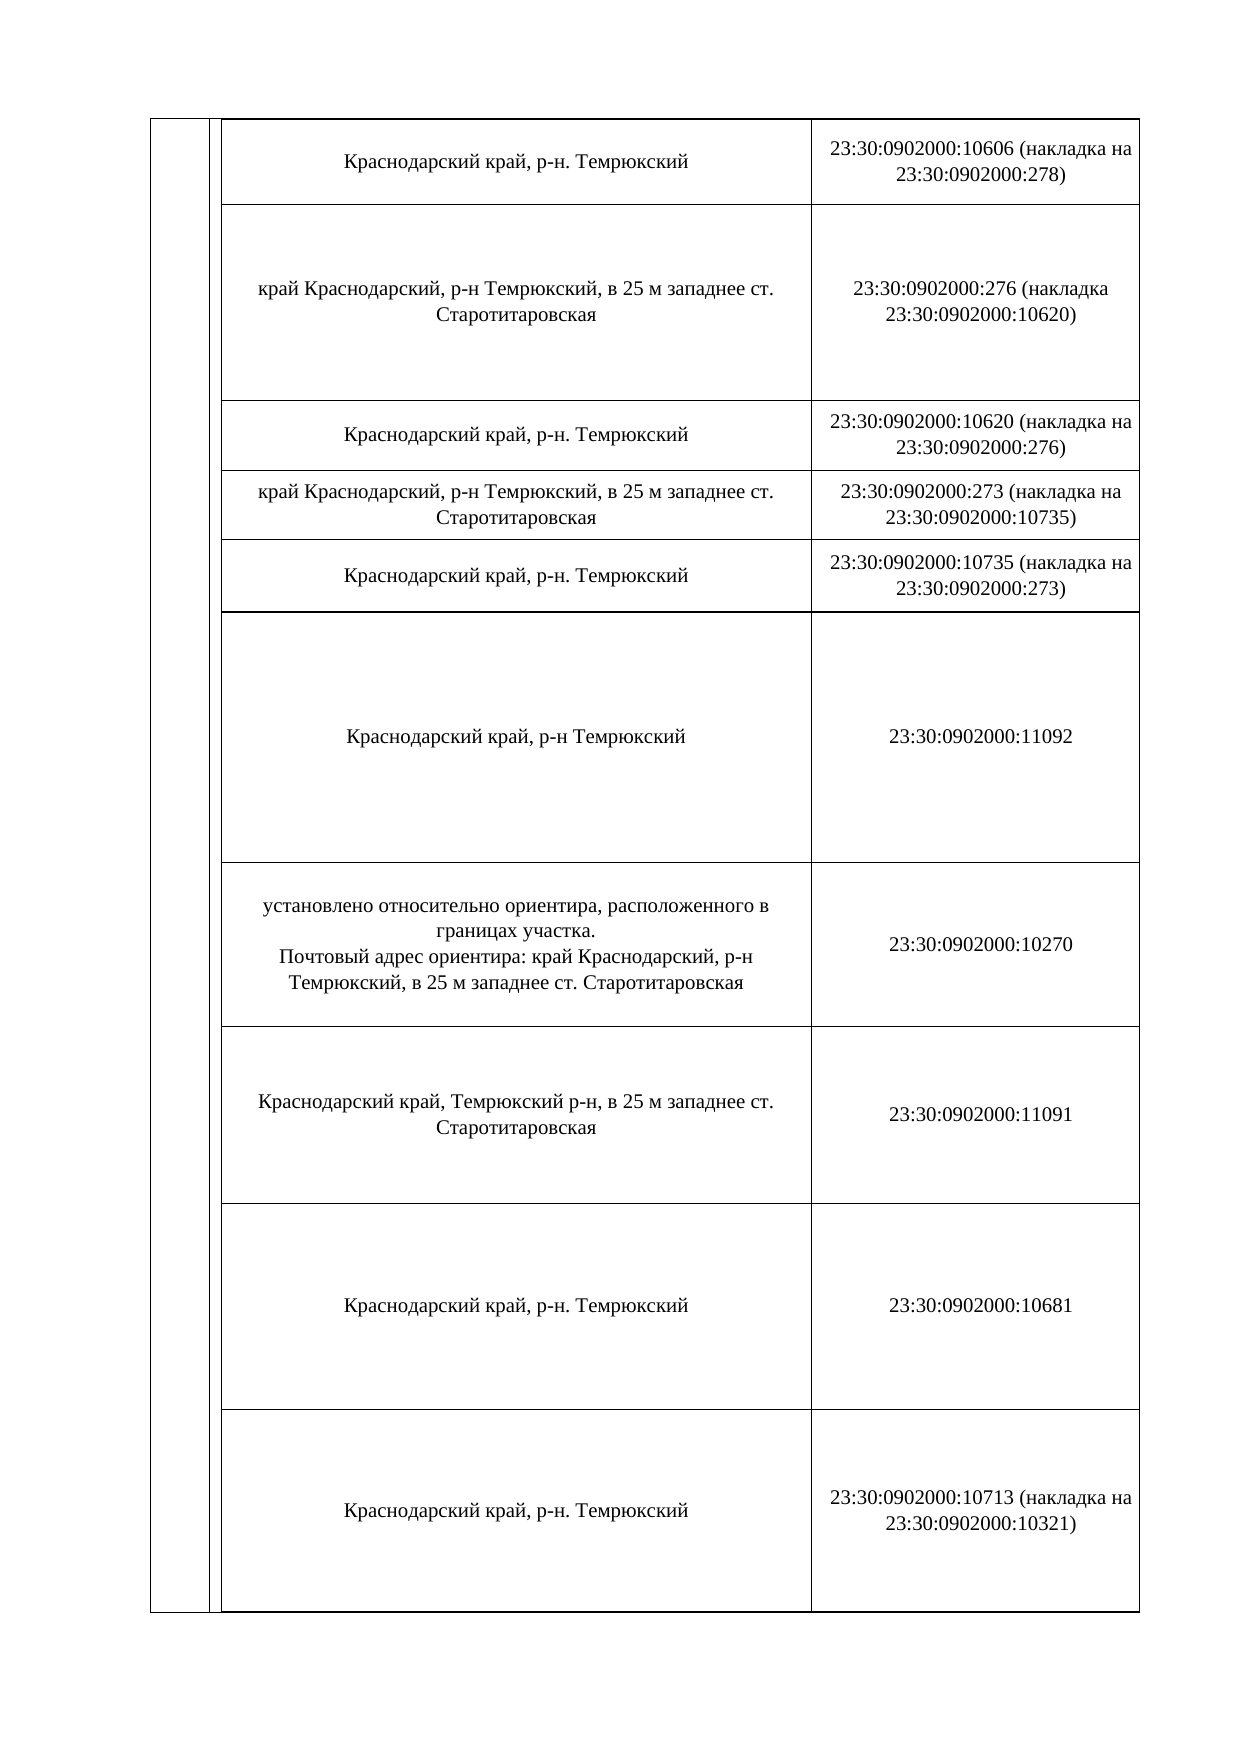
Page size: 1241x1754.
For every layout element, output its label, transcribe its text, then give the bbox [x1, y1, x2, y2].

table_cell 3 [151, 119, 209, 1612]
table_cell [222, 863, 811, 1026]
table_cell [222, 1027, 811, 1203]
table_cell [812, 205, 1139, 400]
table_cell [222, 613, 811, 862]
table_cell [812, 401, 1139, 470]
table_cell [812, 1027, 1139, 1203]
table_cell [812, 540, 1139, 611]
table_cell [812, 1204, 1139, 1409]
table_cell [812, 863, 1139, 1026]
table_cell [222, 1204, 811, 1409]
table_cell [812, 613, 1139, 862]
table_cell [222, 120, 811, 204]
table_cell [210, 119, 221, 1612]
table_cell [222, 471, 811, 539]
table_cell [812, 120, 1139, 204]
table_cell [222, 1410, 811, 1611]
table_cell [812, 471, 1139, 539]
table_cell [222, 401, 811, 470]
table_cell [812, 1410, 1139, 1611]
table_cell [222, 540, 811, 611]
table_cell [222, 205, 811, 400]
